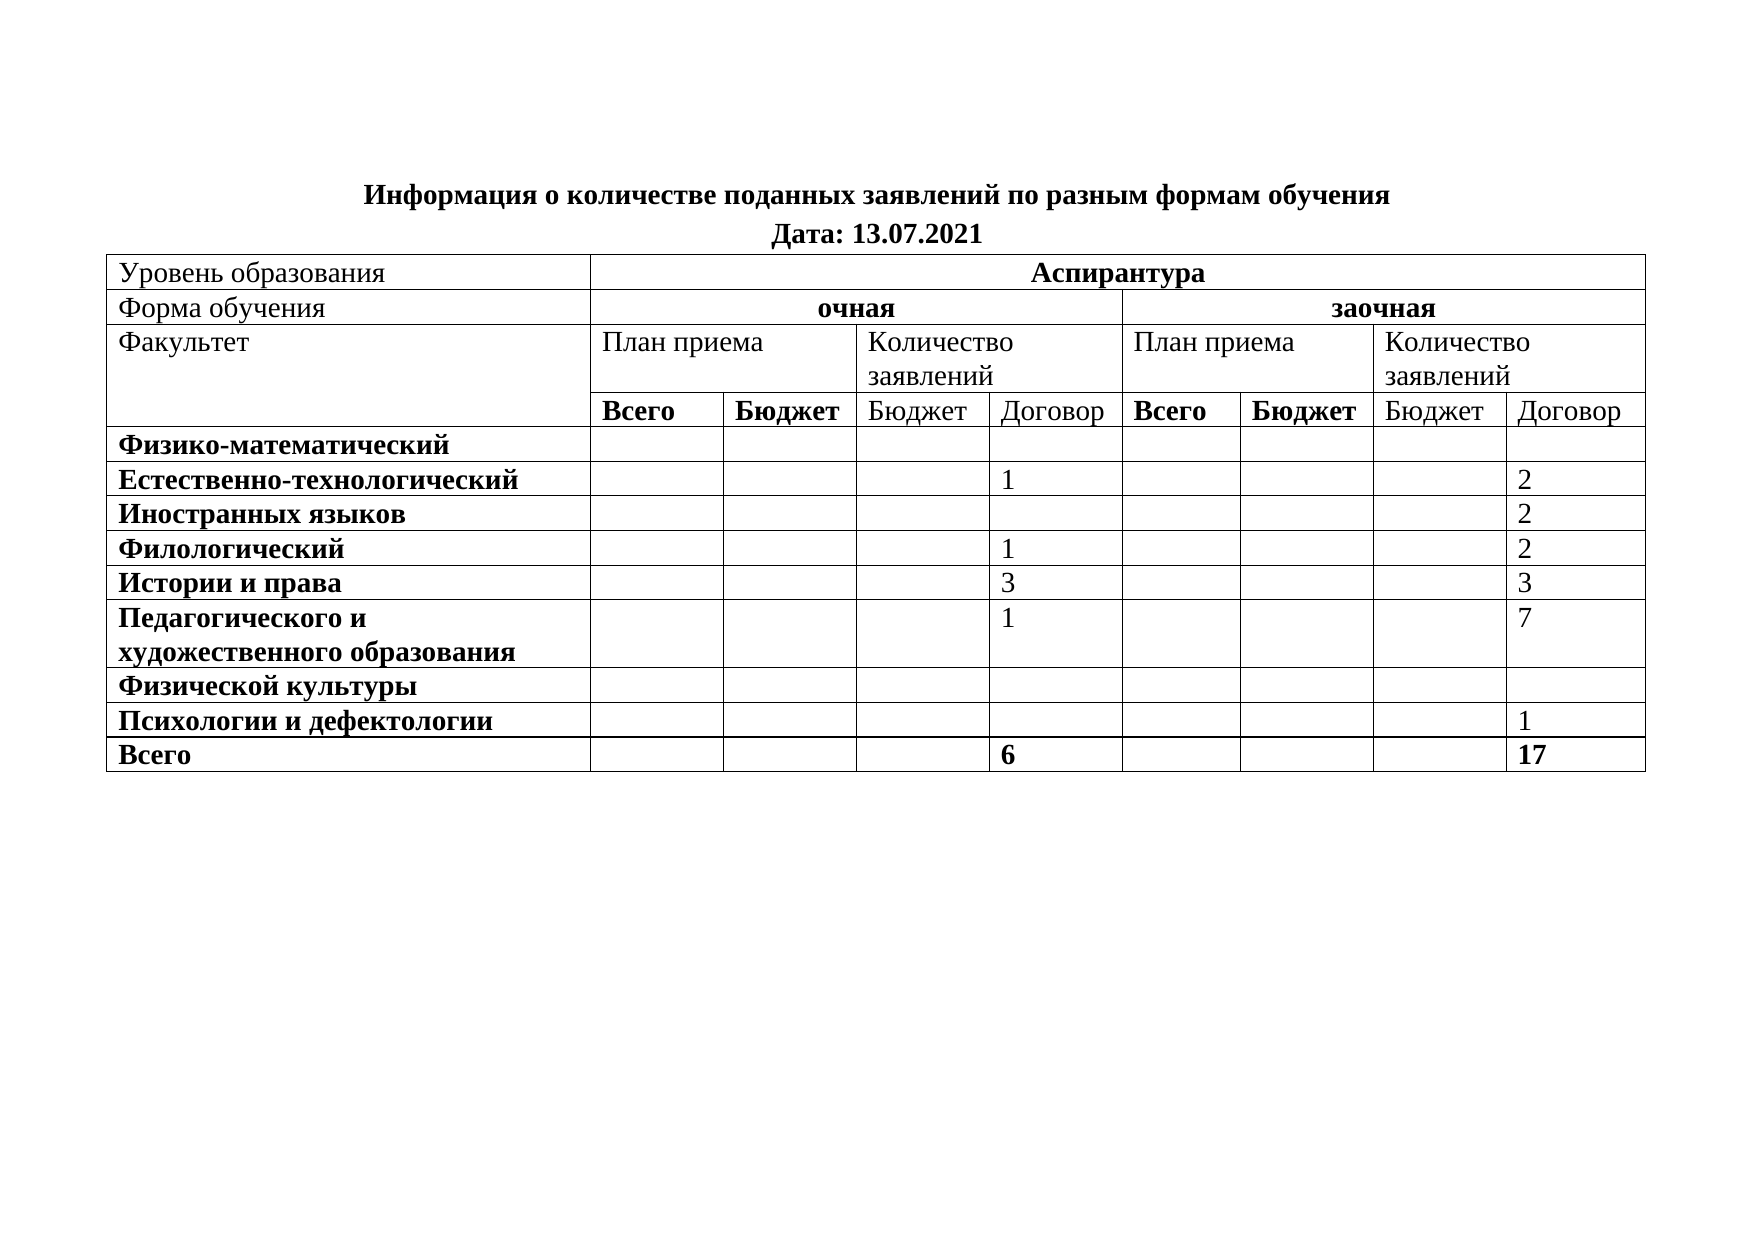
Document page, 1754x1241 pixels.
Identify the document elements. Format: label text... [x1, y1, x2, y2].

table_cell Факультет [107, 325, 590, 426]
table_cell [1374, 531, 1506, 564]
table_cell 6 [990, 738, 1122, 771]
table_cell [724, 600, 856, 667]
table_cell Договор [990, 393, 1122, 426]
table_cell 1 [990, 462, 1122, 495]
table_cell [1374, 668, 1506, 702]
table_cell [1374, 462, 1506, 495]
table_cell Всего [1123, 393, 1240, 426]
table_cell [1123, 668, 1240, 702]
table_cell [1123, 427, 1240, 461]
table_cell [591, 600, 723, 667]
table_cell Форма обучения [107, 290, 590, 323]
table_cell [591, 462, 723, 495]
table_cell План приема [591, 325, 856, 392]
table_cell [1374, 496, 1506, 530]
table_cell Естественно-технологический [107, 462, 590, 495]
table_cell Филологический [107, 531, 590, 564]
table_cell [1374, 600, 1506, 667]
table_cell [1123, 703, 1240, 736]
table_cell [857, 427, 989, 461]
table_cell [591, 427, 723, 461]
table_cell Бюджет [724, 393, 856, 426]
table_cell [1507, 668, 1645, 702]
table_cell [591, 566, 723, 599]
table_cell План приема [1123, 325, 1373, 392]
table_cell [724, 566, 856, 599]
table_cell [1123, 496, 1240, 530]
table_cell Количество заявлений [1374, 325, 1645, 392]
table_cell Педагогического и художественного образования [107, 600, 590, 667]
table_cell Бюджет [1374, 393, 1506, 426]
text Информация о количестве поданных заявлений по разным формам обучения [118, 177, 1636, 211]
table_cell [1241, 496, 1373, 530]
table_cell [591, 738, 723, 771]
table_cell [1374, 703, 1506, 736]
table_cell [990, 668, 1122, 702]
table_cell [1123, 531, 1240, 564]
table_cell [1241, 738, 1373, 771]
table_cell [1374, 738, 1506, 771]
table_cell [1241, 566, 1373, 599]
table_cell 1 [990, 600, 1122, 667]
table_cell [857, 738, 989, 771]
table_cell Иностранных языков [107, 496, 590, 530]
table_cell 3 [990, 566, 1122, 599]
table_header Аспирантура [591, 255, 1645, 289]
table_header Уровень образования [107, 255, 590, 289]
table_cell [857, 566, 989, 599]
table_cell Договор [1507, 393, 1645, 426]
table_cell [1241, 703, 1373, 736]
table_cell 17 [1507, 738, 1645, 771]
table_cell [857, 668, 989, 702]
table_cell 2 [1507, 462, 1645, 495]
table_cell Истории и права [107, 566, 590, 599]
table_cell Физической культуры [107, 668, 590, 702]
table_cell [1374, 427, 1506, 461]
table_cell Всего [591, 393, 723, 426]
table_cell [591, 668, 723, 702]
table_cell Физико-математический [107, 427, 590, 461]
table_cell [591, 531, 723, 564]
table_cell [1241, 600, 1373, 667]
table_cell [990, 427, 1122, 461]
table_cell заочная [1123, 290, 1645, 323]
text Дата: 13.07.2021 [118, 216, 1636, 249]
table_cell 7 [1507, 600, 1645, 667]
table_cell очная [591, 290, 1122, 323]
table_cell [1241, 668, 1373, 702]
table_cell 1 [990, 531, 1122, 564]
table_cell [990, 703, 1122, 736]
table_cell Бюджет [857, 393, 989, 426]
table_cell [724, 668, 856, 702]
table_cell [1123, 738, 1240, 771]
table_cell Психологии и дефектологии [107, 703, 590, 736]
table_cell [724, 703, 856, 736]
table_cell [724, 496, 856, 530]
table_cell [857, 531, 989, 564]
table_cell [857, 600, 989, 667]
table_cell [1241, 531, 1373, 564]
table_cell [724, 462, 856, 495]
table_cell [724, 531, 856, 564]
table_cell [1123, 566, 1240, 599]
table_cell 3 [1507, 566, 1645, 599]
table_cell [724, 738, 856, 771]
table_cell 2 [1507, 496, 1645, 530]
table_cell [1374, 566, 1506, 599]
table_cell [1507, 427, 1645, 461]
table_cell [1241, 462, 1373, 495]
table_cell [591, 703, 723, 736]
table_cell [857, 496, 989, 530]
table_cell [990, 496, 1122, 530]
table_cell 1 [1507, 703, 1645, 736]
table_cell [857, 703, 989, 736]
table_cell Всего [107, 738, 590, 771]
table_cell [1123, 462, 1240, 495]
table_cell [591, 496, 723, 530]
table_cell [724, 427, 856, 461]
table_cell Бюджет [1241, 393, 1373, 426]
table_cell [857, 462, 989, 495]
table_cell [1241, 427, 1373, 461]
table_cell Количество заявлений [857, 325, 1122, 392]
table_cell [1123, 600, 1240, 667]
table_cell 2 [1507, 531, 1645, 564]
